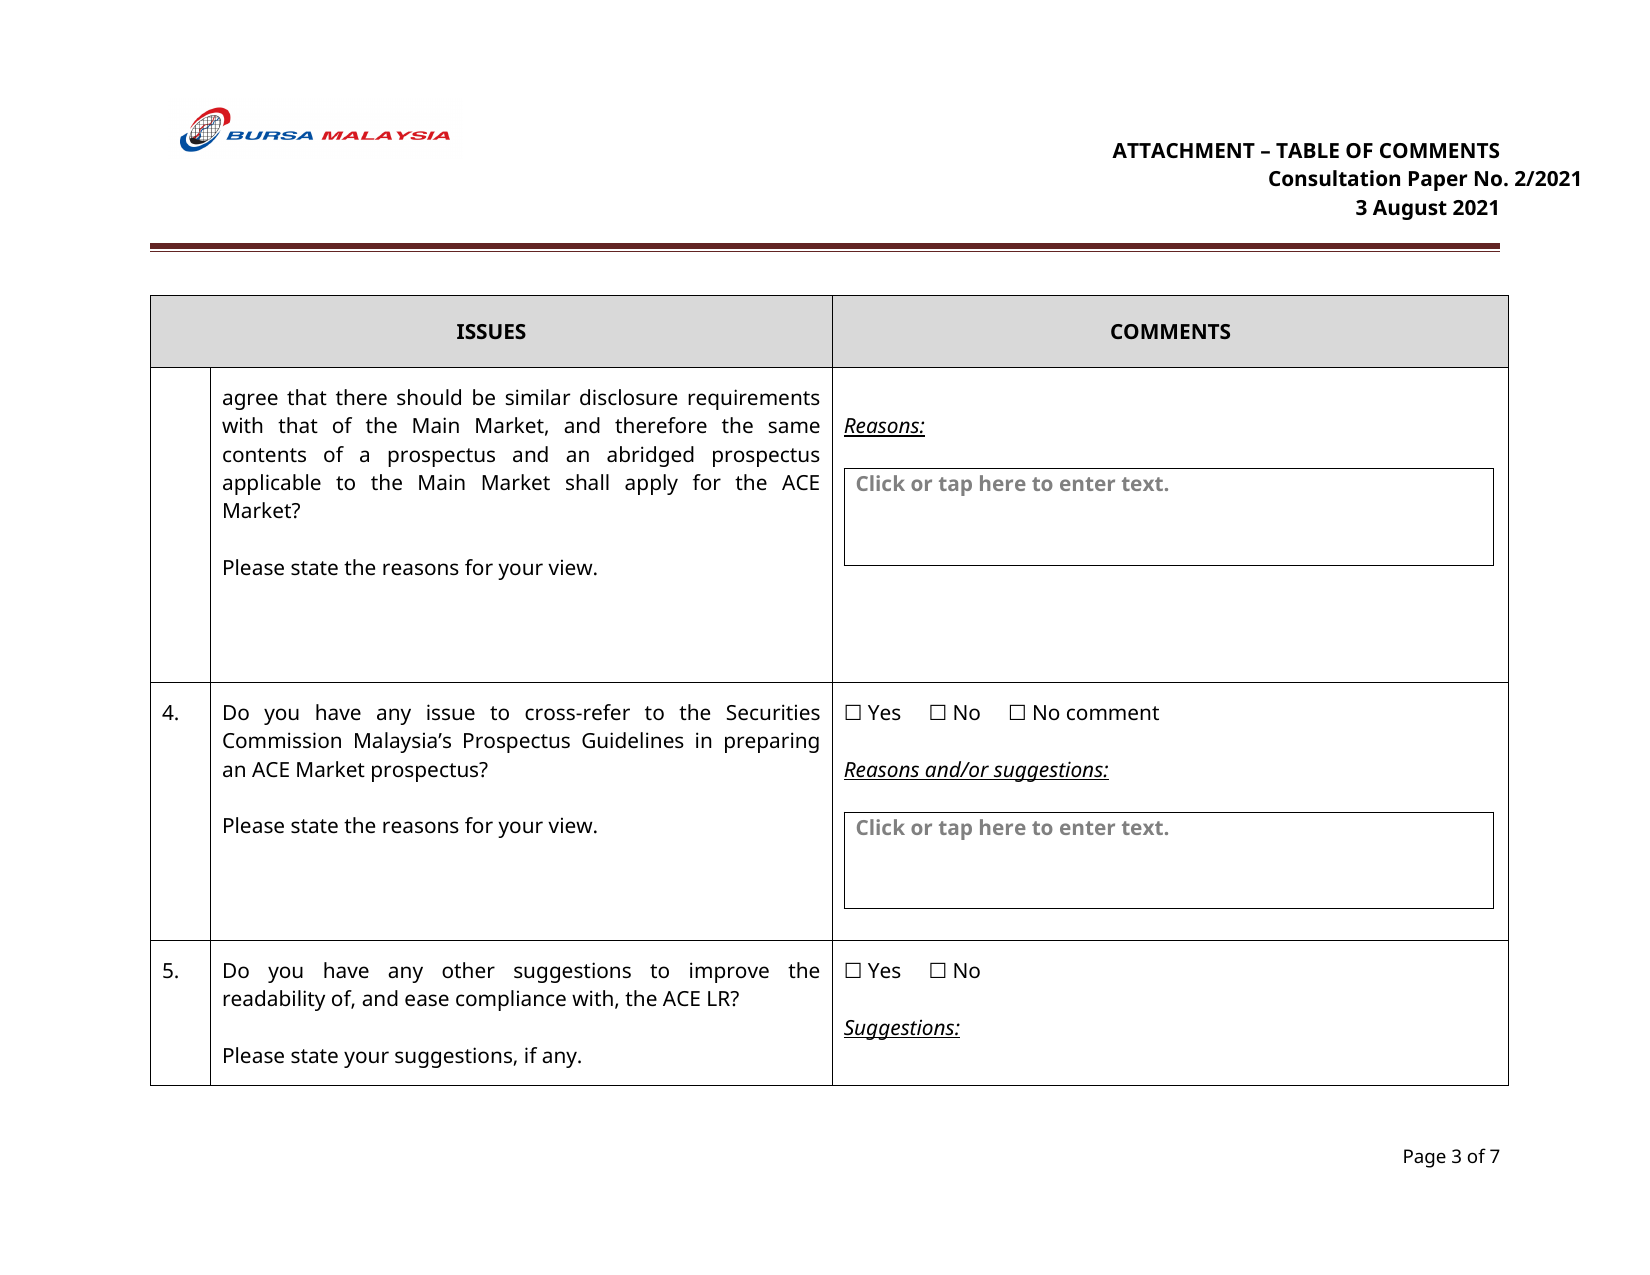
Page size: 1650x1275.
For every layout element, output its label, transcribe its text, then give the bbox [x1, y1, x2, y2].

table_cell Do you have any issue to cross-refer to the Securities Commission Malaysia’s Prospectus Guidelines in preparing an ACE Market prospectus? Please state the reasons for your view. [211, 683, 832, 940]
table_cell [151, 683, 210, 940]
table_cell Yes No Suggestions: [833, 941, 1508, 1084]
table_cell Do you have any other suggestions to improve the readability of, and ease compliance with, the ACE LR? Please state your suggestions, if any. [211, 941, 832, 1084]
table_header COMMENTS [833, 296, 1508, 367]
table_cell Yes No No comment Reasons and/or suggestions: [833, 683, 1508, 940]
table_cell [151, 941, 210, 1084]
table_cell Agree Disagree No comment Reasons: [833, 368, 1508, 682]
table_header ISSUES [151, 296, 832, 367]
table_cell [151, 368, 210, 682]
picture [168, 98, 464, 159]
